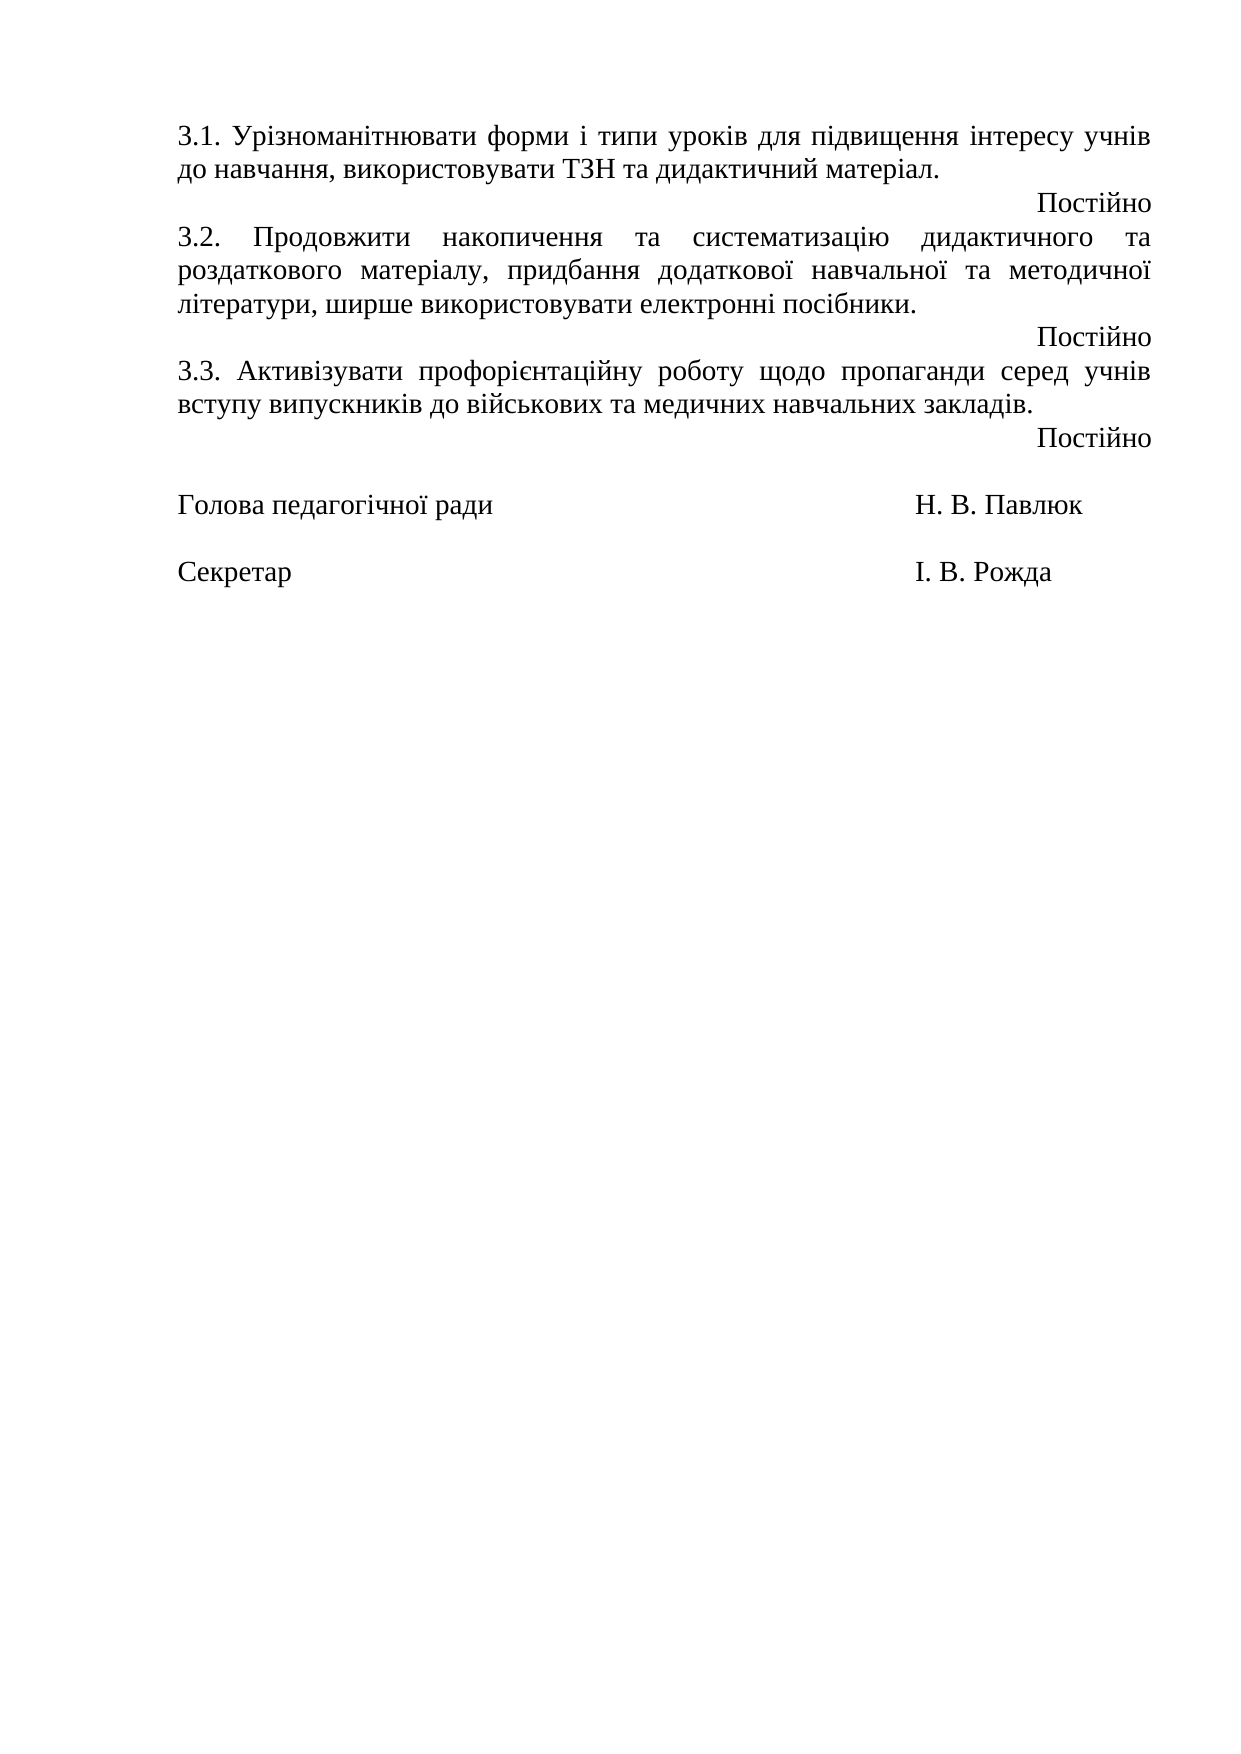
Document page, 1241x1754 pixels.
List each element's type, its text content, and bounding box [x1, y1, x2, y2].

text 3.1. Урізноманітнювати форми і типи уроків для підвищення інтересу учнів до навчання, використовувати ТЗН та дидактичний матеріал. [177, 118, 1152, 185]
list Постійно [327, 420, 1152, 453]
text Голова педагогічної ради Н. В. Павлюк [177, 487, 1152, 521]
text Постійно [327, 319, 1152, 353]
text 3.3. Активізувати профорієнтаційну роботу щодо пропаганди серед учнів вступу випускників до військових та медичних навчальних закладів. [177, 353, 1152, 420]
text 3.2. Продовжити накопичення та систематизацію дидактичного та роздаткового матеріалу, придбання додаткової навчальної та методичної літератури, ширше використовувати електронні посібники. [177, 219, 1152, 319]
text Секретар І. В. Рожда [177, 554, 1152, 588]
list Постійно [327, 185, 1152, 219]
